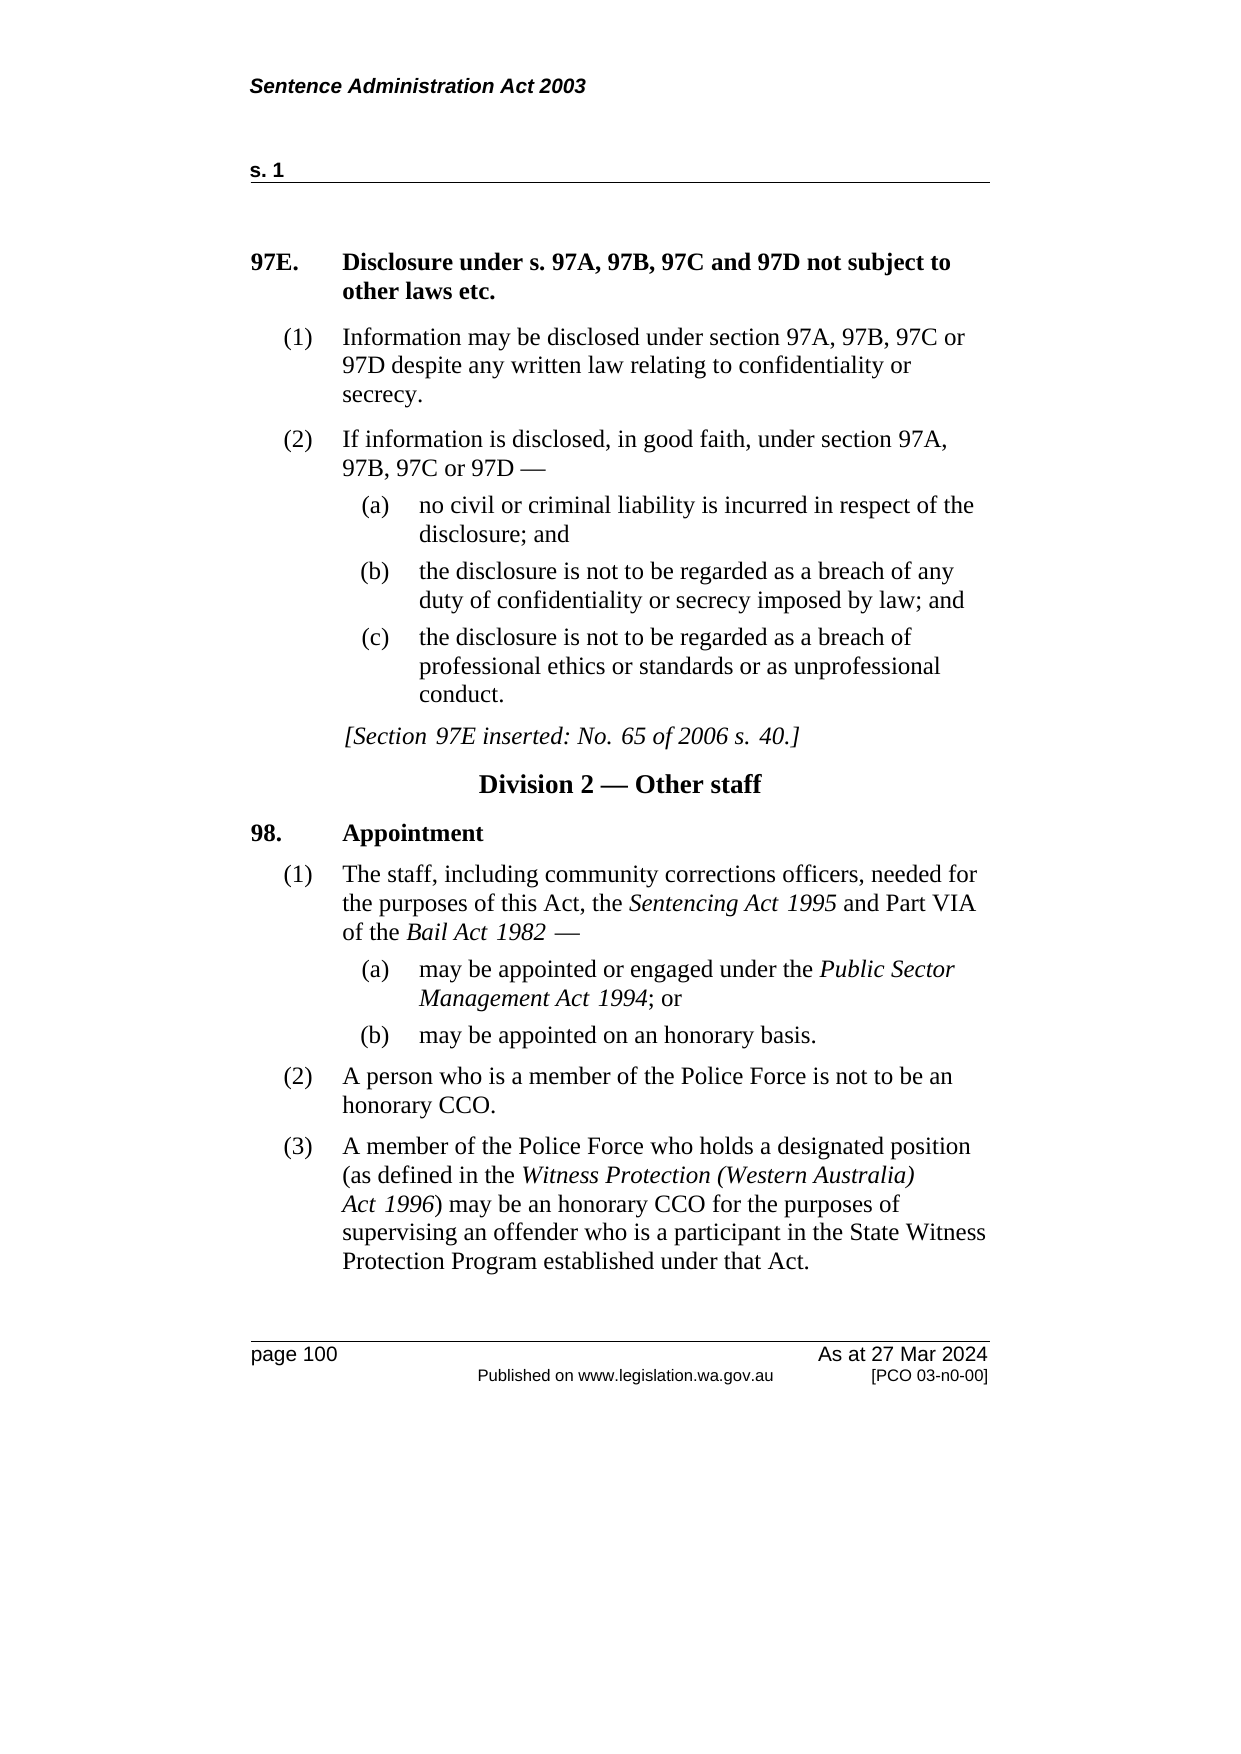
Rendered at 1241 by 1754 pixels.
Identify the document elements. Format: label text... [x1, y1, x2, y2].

text (a) may be appointed or engaged under the Public Sector Management Act 1994; or [251, 954, 990, 1012]
text (b) the disclosure is not to be regarded as a breach of any duty of confidentiality or secrecy imposed by law; and [251, 556, 990, 614]
text (1) The staff, including community corrections officers, needed for the purposes of this Act, the Sentencing Act 1995 and Part VIA of the Bail Act 1982 — [251, 859, 990, 946]
text (b) may be appointed on an honorary basis. [251, 1020, 990, 1049]
text (c) the disclosure is not to be regarded as a breach of professional ethics or standards or as unprofessional conduct. [251, 622, 990, 708]
text (2) If information is disclosed, in good faith, under section 97A, 97B, 97C or 97D — [251, 424, 990, 482]
text (3) A member of the Police Force who holds a designated position (as defined in the Witness Protection (Western Australia) Act 1996) may be an honorary CCO for the purposes of supervising an offender who is a participant in the State Witness Protection Program established under that Act. [251, 1131, 990, 1275]
text (2) A person who is a member of the Police Force is not to be an honorary CCO. [251, 1061, 990, 1119]
text (1) Information may be disclosed under section 97A, 97B, 97C or 97D despite any written law relating to confidentiality or secrecy. [251, 322, 990, 408]
subtitle Division 2 — Other staff [251, 768, 990, 799]
text [Section 97E inserted: No. 65 of 2006 s. 40.] [251, 721, 990, 749]
subtitle 97E. Disclosure under s. 97A, 97B, 97C and 97D not subject to other laws etc. [251, 247, 990, 305]
text (a) no civil or criminal liability is incurred in respect of the disclosure; and [251, 490, 990, 548]
subtitle 98. Appointment [251, 818, 990, 847]
